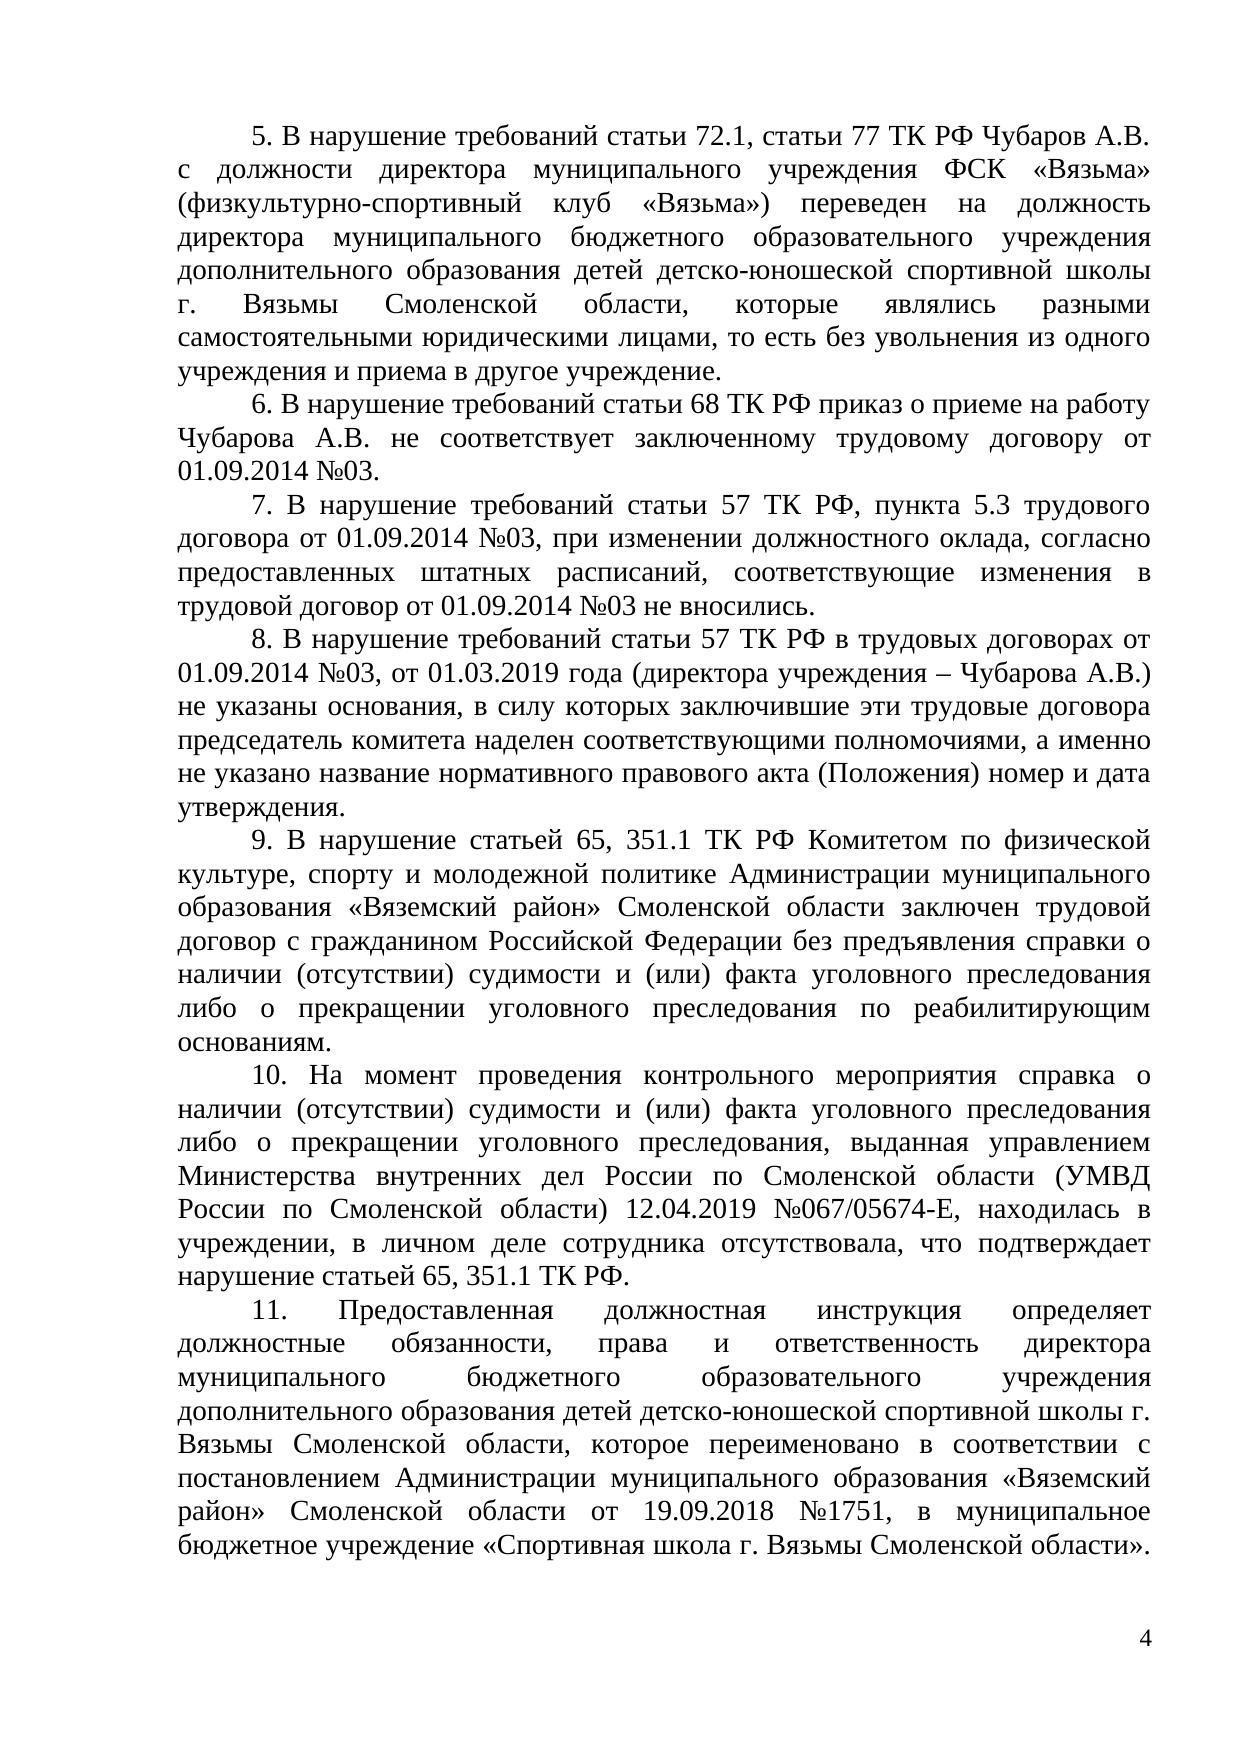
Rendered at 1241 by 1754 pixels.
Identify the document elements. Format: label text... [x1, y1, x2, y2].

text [177, 1292, 1152, 1560]
text 7. В нарушение требований статьи 57 ТК РФ, пункта 5.3 трудового договора от 01.09.2014 №03, при изменении должностного оклада, согласно предоставленных штатных расписаний, соответствующие изменения в трудовой договор от 01.09.2014 №03 не вносились. [177, 487, 1152, 621]
text 10. На момент проведения контрольного мероприятия справка о наличии (отсутствии) судимости и (или) факта уголовного преследования либо о прекращении уголовного преследования, выданная управлением Министерства внутренних дел России по Смоленской области (УМВД России по Смоленской области) 12.04.2019 №067/05674-Е, находилась в учреждении, в личном деле сотрудника отсутствовала, что подтверждает нарушение статьей 65, 351.1 ТК РФ. [177, 1057, 1152, 1292]
text 5. В нарушение требований статьи 72.1, статьи 77 ТК РФ Чубаров А.В. с должности директора муниципального учреждения ФСК «Вязьма» (физкультурно-спортивный клуб «Вязьма») переведен на должность директора муниципального бюджетного образовательного учреждения дополнительного образования детей детско-юношеской спортивной школы г. Вязьмы Смоленской области, которые являлись разными самостоятельными юридическими лицами, то есть без увольнения из одного учреждения и приема в другое учреждение. [177, 118, 1152, 386]
list 8. В нарушение требований статьи 57 ТК РФ в трудовых договорах от 01.09.2014 №03, от 01.03.2019 года (директора учреждения – Чубарова А.В.) не указаны основания, в силу которых заключившие эти трудовые договора председатель комитета наделен соответствующими полномочиями, а именно не указано название нормативного правового акта (Положения) номер и дата утверждения. [177, 621, 1152, 822]
list 6. В нарушение требований статьи 68 ТК РФ приказ о приеме на работу Чубарова А.В. не соответствует заключенному трудовому договору от 01.09.2014 №03. [177, 386, 1152, 487]
text 9. В нарушение статьей 65, 351.1 ТК РФ Комитетом по физической культуре, спорту и молодежной политике Администрации муниципального образования «Вяземский район» Смоленской области заключен трудовой договор с гражданином Российской Федерации без предъявления справки о наличии (отсутствии) судимости и (или) факта уголовного преследования либо о прекращении уголовного преследования по реабилитирующим основаниям. [177, 822, 1152, 1057]
